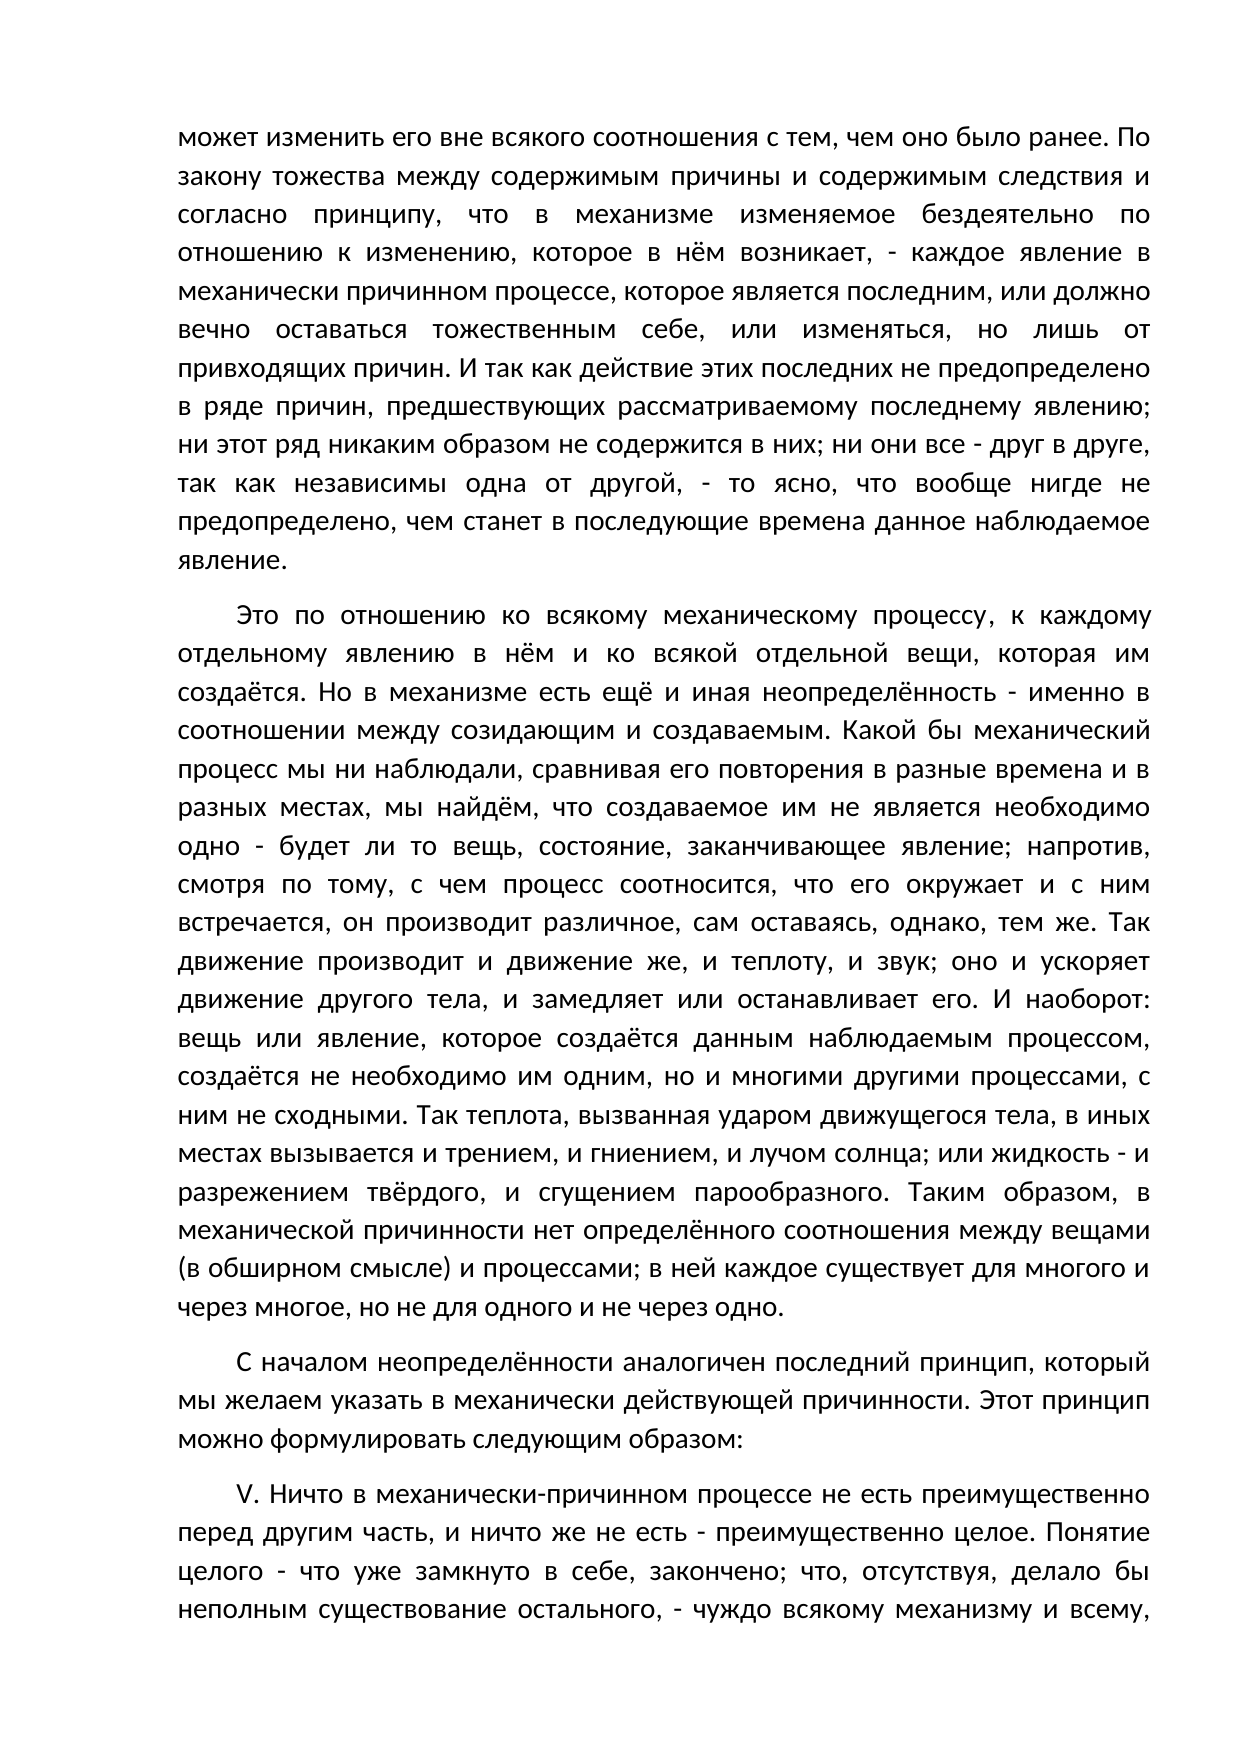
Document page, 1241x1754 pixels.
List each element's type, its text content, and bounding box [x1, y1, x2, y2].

text С началом неопределённости аналогичен последний принцип, который мы желаем указать в механически действующей причинности. Этот принцип можно формулировать следующим образом: [177, 1343, 1152, 1456]
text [177, 1475, 1152, 1626]
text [177, 118, 1152, 577]
text Это по отношению ко всякому механическому процессу, к каждому отдельному явлению в нём и ко всякой отдельной вещи, которая им создаётся. Но в механизме есть ещё и иная неопределённость - именно в соотношении между созидающим и создаваемым. Какой бы механический процесс мы ни наблюдали, сравнивая его повторения в разные времена и в разных местах, мы найдём, что создаваемое им не является необходимо одно - будет ли то вещь, состояние, заканчивающее явление; напротив, смотря по тому, с чем процесс соотносится, что его окружает и с ним встречается, он производит различное, сам оставаясь, однако, тем же. Так движение производит и движение же, и теплоту, и звук; оно и ускоряет движение другого тела, и замедляет или останавливает его. И наоборот: вещь или явление, которое создаётся данным наблюдаемым процессом, создаётся не необходимо им одним, но и многими другими процессами, с ним не сходными. Так теплота, вызванная ударом движущегося тела, в иных местах вызывается и трением, и гниением, и лучом солнца; или жидкость - и разрежением твёрдого, и сгущением парообразного. Таким образом, в механической причинности нет определённого соотношения между вещами (в обширном смысле) и процессами; в ней каждое существует для многого и через многое, но не для одного и не через одно. [177, 596, 1152, 1323]
